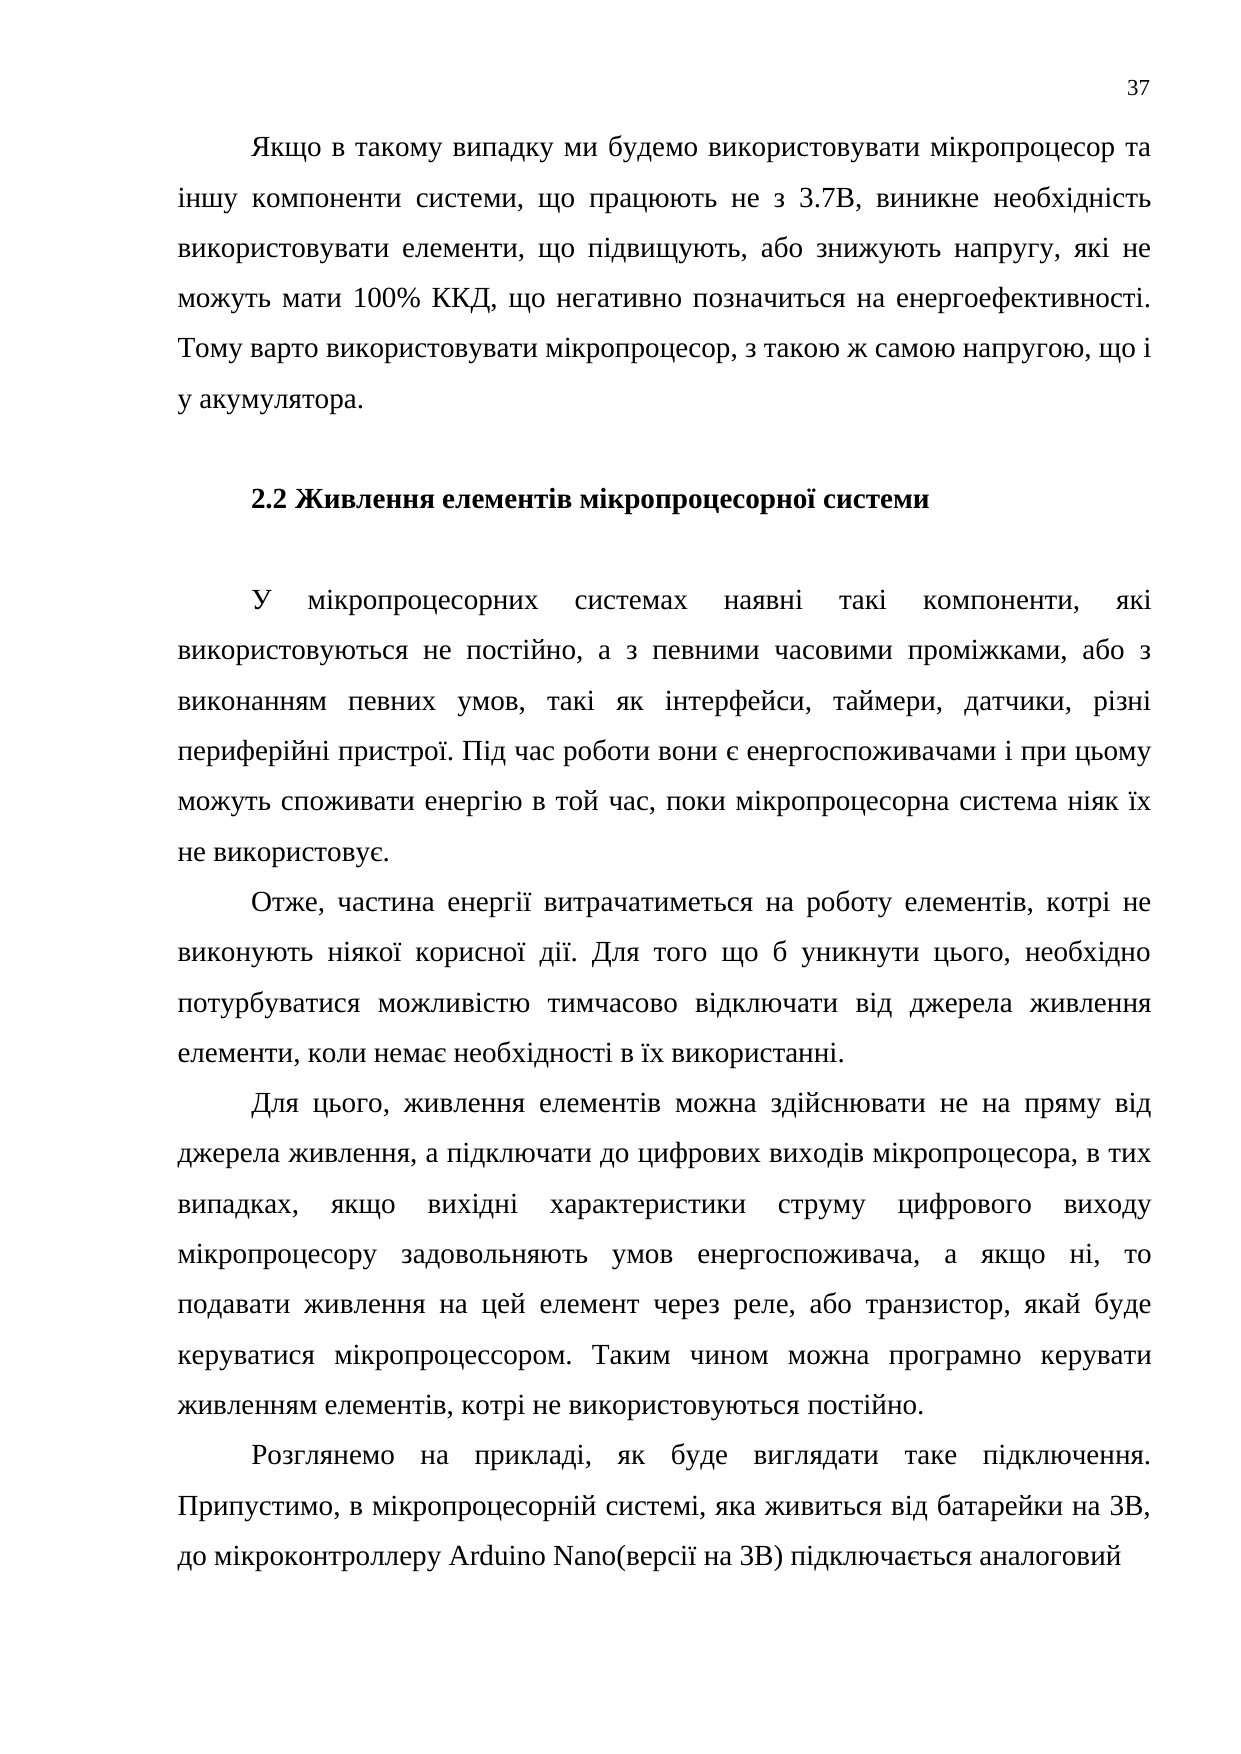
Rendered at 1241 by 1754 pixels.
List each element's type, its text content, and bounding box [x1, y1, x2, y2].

text Для цього, живлення елементів можна здійснювати не на пряму від джерела живлення, а підключати до цифрових виходів мікропроцесора, в тих випадках, якщо вихідні характеристики струму цифрового виходу мікропроцесору задовольняють умов енергоспоживача, а якщо ні, то подавати живлення на цей елемент через реле, або транзистор, якай буде керуватися мікропроцессором. Таким чином можна програмно керувати живленням елементів, котрі не використовуються постійно. [177, 1085, 1152, 1421]
text Якщо в такому випадку ми будемо використовувати мікропроцесор та іншу компоненти системи, що працюють не з 3.7В, виникне необхідність використовувати елементи, що підвищують, або знижують напругу, які не можуть мати 100% ККД, що негативно позначиться на енергоефективності. Тому варто використовувати мікропроцесор, з такою ж самою напругою, що і у акумулятора. [177, 129, 1152, 414]
subtitle Живлення елементів мікропроцесорної системи [251, 482, 1184, 515]
text Отже, частина енергії витрачатиметься на роботу елементів, котрі не виконують ніякої корисної дії. Для того що б уникнути цього, необхідно потурбуватися можливістю тимчасово відключати від джерела живлення елементи, коли немає необхідності в їх використанні. [177, 884, 1152, 1068]
text У мікропроцесорних системах наявні такі компоненти, які використовуються не постійно, а з певними часовими проміжками, або з виконанням певних умов, такі як інтерфейси, таймери, датчики, різні периферійні пристрої. Під час роботи вони є енергоспоживачами і при цьому можуть споживати енергію в той час, поки мікропроцесорна система ніяк їх не використовує. [177, 582, 1152, 867]
text Розглянемо на прикладі, як буде виглядати таке підключення. Припустимо, в мікропроцесорній системі, яка живиться від батарейки на 3В, до мікроконтроллеру Arduino Nano(версії на 3В) підключається аналоговий [177, 1437, 1152, 1572]
